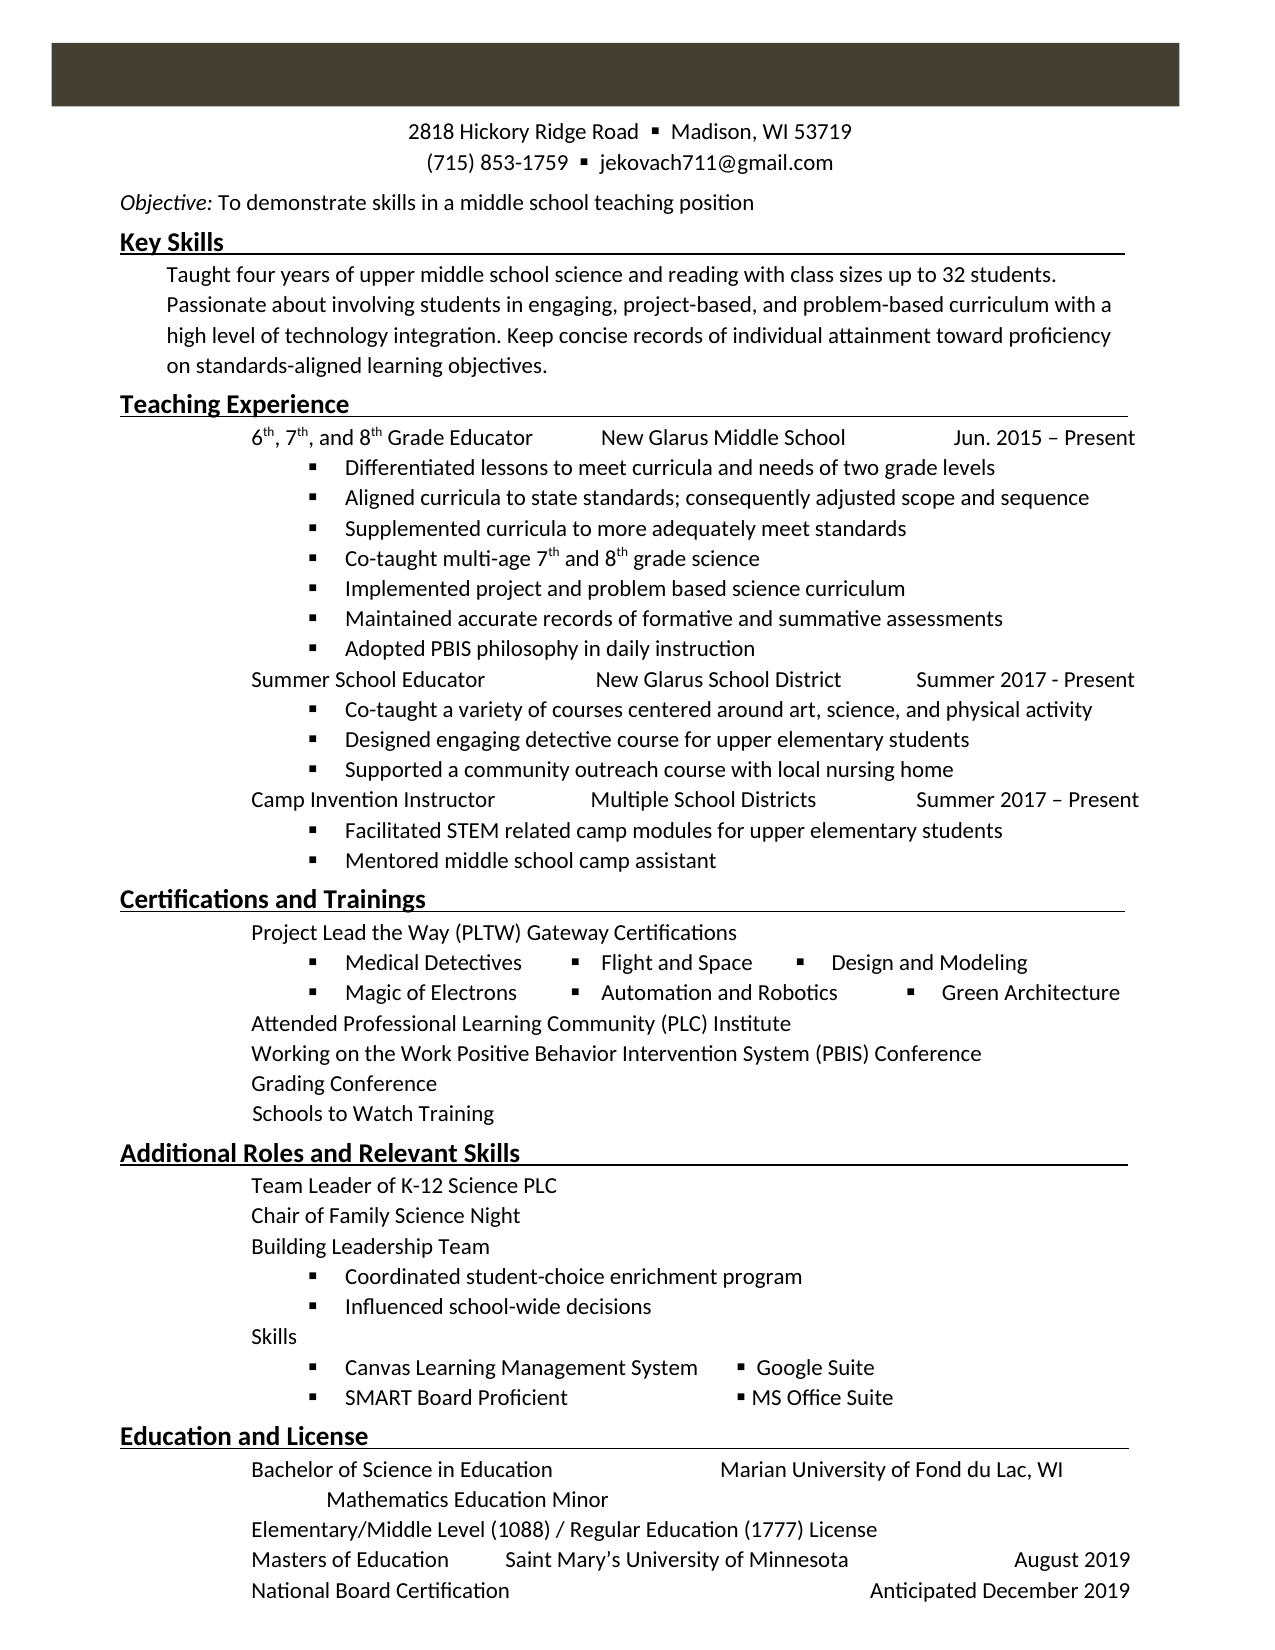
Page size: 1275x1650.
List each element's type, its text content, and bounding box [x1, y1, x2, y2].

text Project Lead the Way (PLTW) Gateway Certifications [120, 918, 1140, 946]
list Facilitated STEM related camp modules for upper elementary students [307, 816, 1140, 844]
text (715) 853-1759 jekovach711@gmail.com [120, 148, 1140, 176]
text Grading Conference [251, 1069, 1140, 1097]
text Team Leader of K-12 Science PLC [251, 1171, 1140, 1199]
text Camp Invention Instructor Multiple School Districts Summer 2017 – Present [251, 786, 1140, 814]
text Attended Professional Learning Community (PLC) Institute [251, 1009, 1140, 1037]
text Key Skills . [120, 225, 1140, 258]
text Summer School Educator New Glarus School District Summer 2017 - Present [251, 665, 1140, 693]
text Masters of Education Saint Mary’s University of Minnesota August 2019 [251, 1546, 1140, 1574]
list Coordinated student-choice enrichment program [307, 1262, 1140, 1290]
list Influenced school-wide decisions [307, 1292, 1140, 1320]
list Supported a community outreach course with local nursing home [307, 755, 1140, 783]
text Bachelor of Science in Education Marian University of Fond du Lac, WI [251, 1455, 1140, 1483]
list Aligned curricula to state standards; consequently adjusted scope and sequence [307, 483, 1140, 512]
list Implemented project and problem based science curriculum [307, 574, 1140, 602]
list Maintained accurate records of formative and summative assessments [307, 604, 1140, 632]
text Schools to Watch Training [252, 1099, 1140, 1127]
text Elementary/Middle Level (1088) / Regular Education (1777) License [251, 1515, 1140, 1543]
list Magic of Electrons Automation and Robotics Green Architecture [307, 978, 1140, 1007]
list Canvas Learning Management System Google Suite [307, 1353, 1140, 1381]
text Taught four years of upper middle school science and reading with class sizes up to 32 students. Passionate about involving students in engaging, project-based, and problem-based curriculum with a high level of technology integration. Keep concise records of individual attainment toward proficiency on standards-aligned learning objectives. [166, 260, 1140, 379]
text Building Leadership Team [251, 1232, 1140, 1260]
list Designed engaging detective course for upper elementary students [307, 725, 1140, 753]
text Chair of Family Science Night [176, 1202, 1140, 1230]
list Co-taught multi-age 7th and 8th grade science [307, 544, 1140, 572]
text Objective: To demonstrate skills in a middle school teaching position [120, 188, 1140, 216]
text 2818 Hickory Ridge Road Madison, WI 53719 [120, 117, 1140, 146]
text Skills [251, 1322, 1140, 1351]
text Teaching Experience . [120, 387, 1140, 421]
list SMART Board Proficient MS Office Suite [307, 1383, 1140, 1411]
text Working on the Work Positive Behavior Intervention System (PBIS) Conference [251, 1039, 1140, 1067]
text National Board Certification Anticipated December 2019 [251, 1576, 1140, 1604]
text 6th, 7th, and 8th Grade Educator New Glarus Middle School Jun. 2015 – Present [251, 423, 1140, 451]
list Differentiated lessons to meet curricula and needs of two grade levels [307, 453, 1140, 481]
text Additional Roles and Relevant Skills . [120, 1136, 1140, 1169]
list Adopted PBIS philosophy in daily instruction [307, 634, 1140, 663]
list Supplemented curricula to more adequately meet standards [307, 514, 1140, 542]
list Medical Detectives Flight and Space Design and Modeling [307, 948, 1140, 976]
list Mentored middle school camp assistant [307, 846, 1140, 874]
text Education and License . [120, 1419, 1140, 1452]
text Mathematics Education Minor [251, 1485, 1140, 1513]
list Co-taught a variety of courses centered around art, science, and physical activity [307, 695, 1140, 723]
text Certifications and Trainings . [120, 882, 1140, 916]
